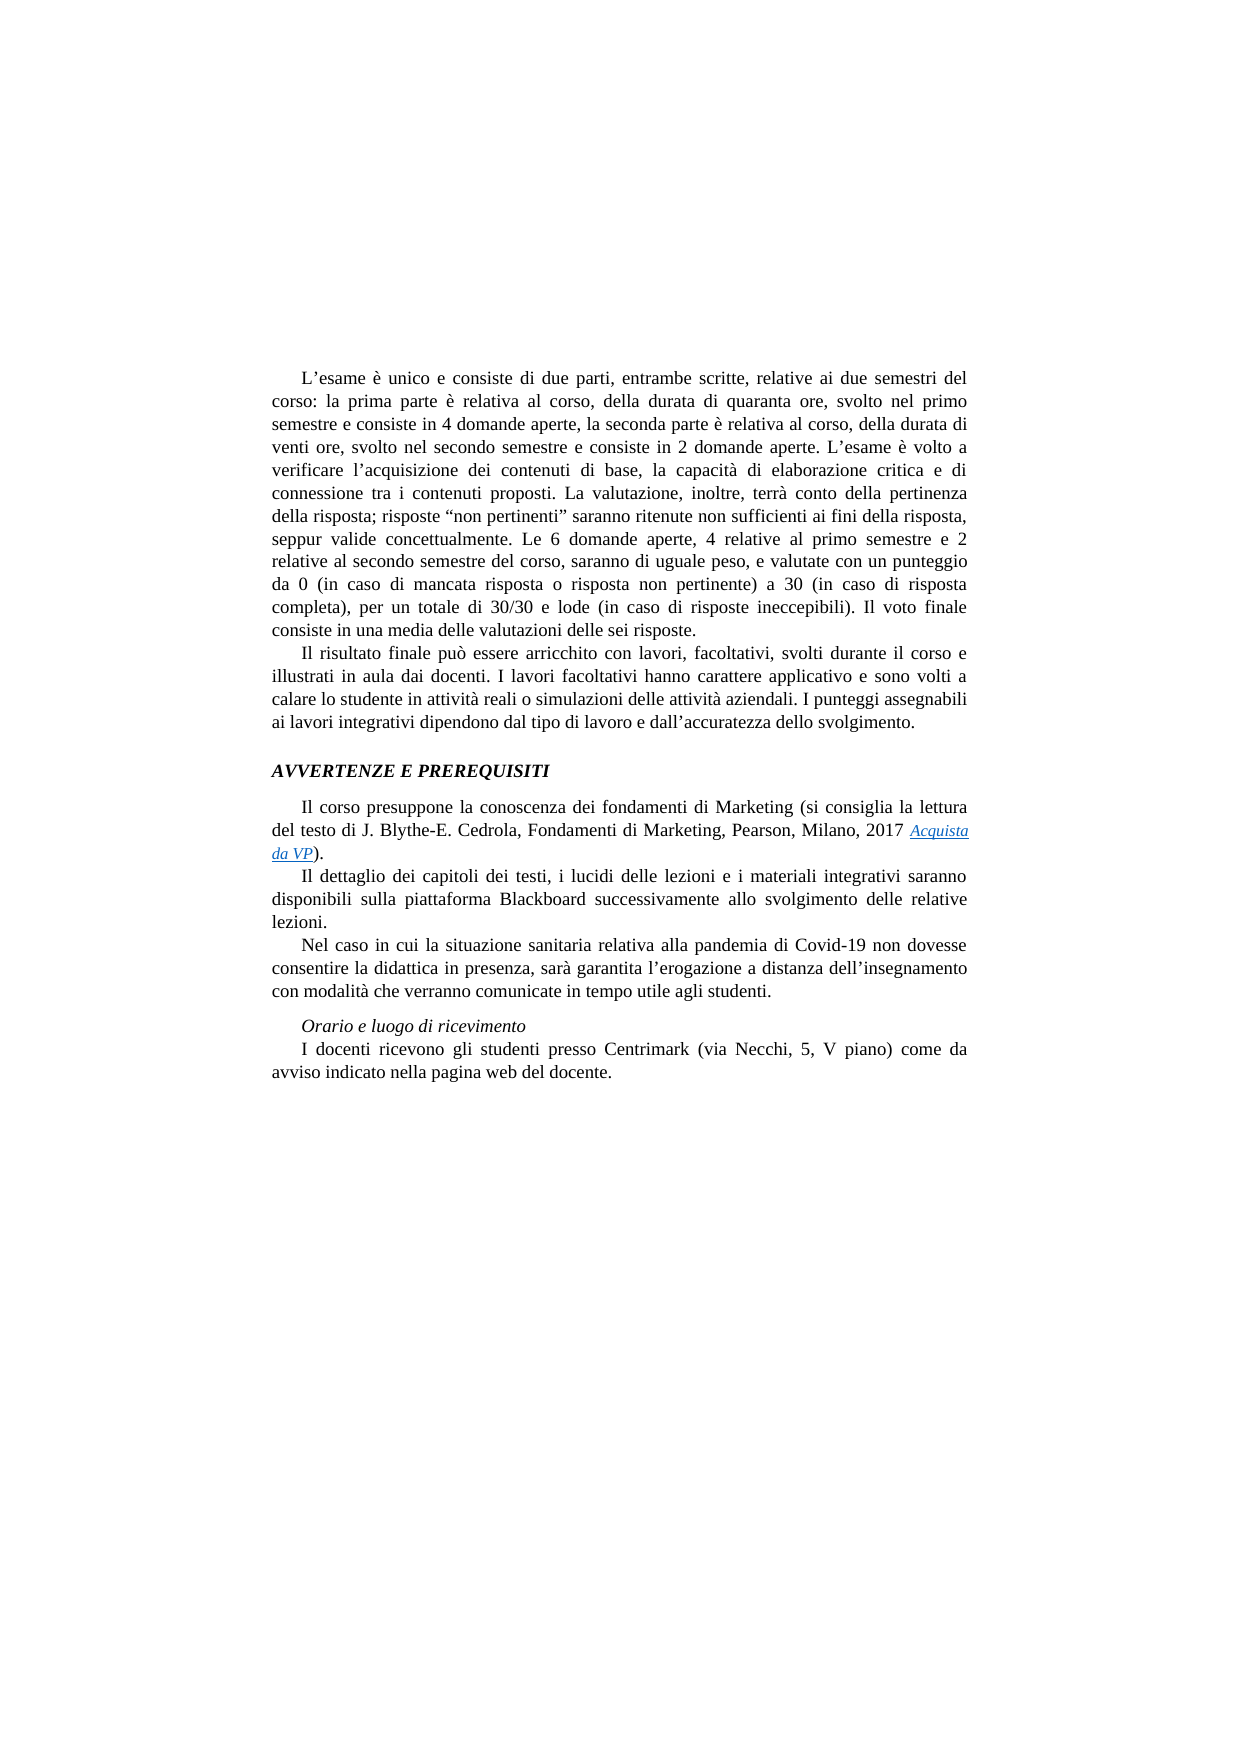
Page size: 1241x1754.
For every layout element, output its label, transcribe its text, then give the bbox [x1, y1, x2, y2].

text Nel caso in cui la situazione sanitaria relativa alla pandemia di Covid-19 non dovesse consentire la didattica in presenza, sarà garantita l’erogazione a distanza dell’insegnamento con modalità che verranno comunicate in tempo utile agli studenti. [272, 933, 968, 1002]
text Il dettaglio dei capitoli dei testi, i lucidi delle lezioni e i materiali integrativi saranno disponibili sulla piattaforma Blackboard successivamente allo svolgimento delle relative lezioni. [272, 864, 968, 933]
text Il risultato finale può essere arricchito con lavori, facoltativi, svolti durante il corso e illustrati in aula dai docenti. I lavori facoltativi hanno carattere applicativo e sono volti a calare lo studente in attività reali o simulazioni delle attività aziendali. I punteggi assegnabili ai lavori integrativi dipendono dal tipo di lavoro e dall’accuratezza dello svolgimento. [272, 641, 968, 733]
text L’esame è unico e consiste di due parti, entrambe scritte, relative ai due semestri del corso: la prima parte è relativa al corso, della durata di quaranta ore, svolto nel primo semestre e consiste in 4 domande aperte, la seconda parte è relativa al corso, della durata di venti ore, svolto nel secondo semestre e consiste in 2 domande aperte. L’esame è volto a verificare l’acquisizione dei contenuti di base, la capacità di elaborazione critica e di connessione tra i contenuti proposti. La valutazione, inoltre, terrà conto della pertinenza della risposta; risposte “non pertinenti” saranno ritenute non sufficienti ai fini della risposta, seppur valide concettualmente. Le 6 domande aperte, 4 relative al primo semestre e 2 relative al secondo semestre del corso, saranno di uguale peso, e valutate con un punteggio da 0 (in caso di mancata risposta o risposta non pertinente) a 30 (in caso di risposta completa), per un totale di 30/30 e lode (in caso di risposte ineccepibili). Il voto finale consiste in una media delle valutazioni delle sei risposte. [272, 366, 968, 641]
text Orario e luogo di ricevimento [272, 1014, 968, 1037]
text AVVERTENZE E PREREQUISITI [272, 758, 968, 783]
text Il corso presuppone la conoscenza dei fondamenti di Marketing (si consiglia la lettura del testo di J. Blythe-E. Cedrola, Fondamenti di Marketing, Pearson, Milano, 2017 Acquista da VP). [272, 795, 968, 864]
text I docenti ricevono gli studenti presso Centrimark (via Necchi, 5, V piano) come da avviso indicato nella pagina web del docente. [272, 1037, 968, 1083]
